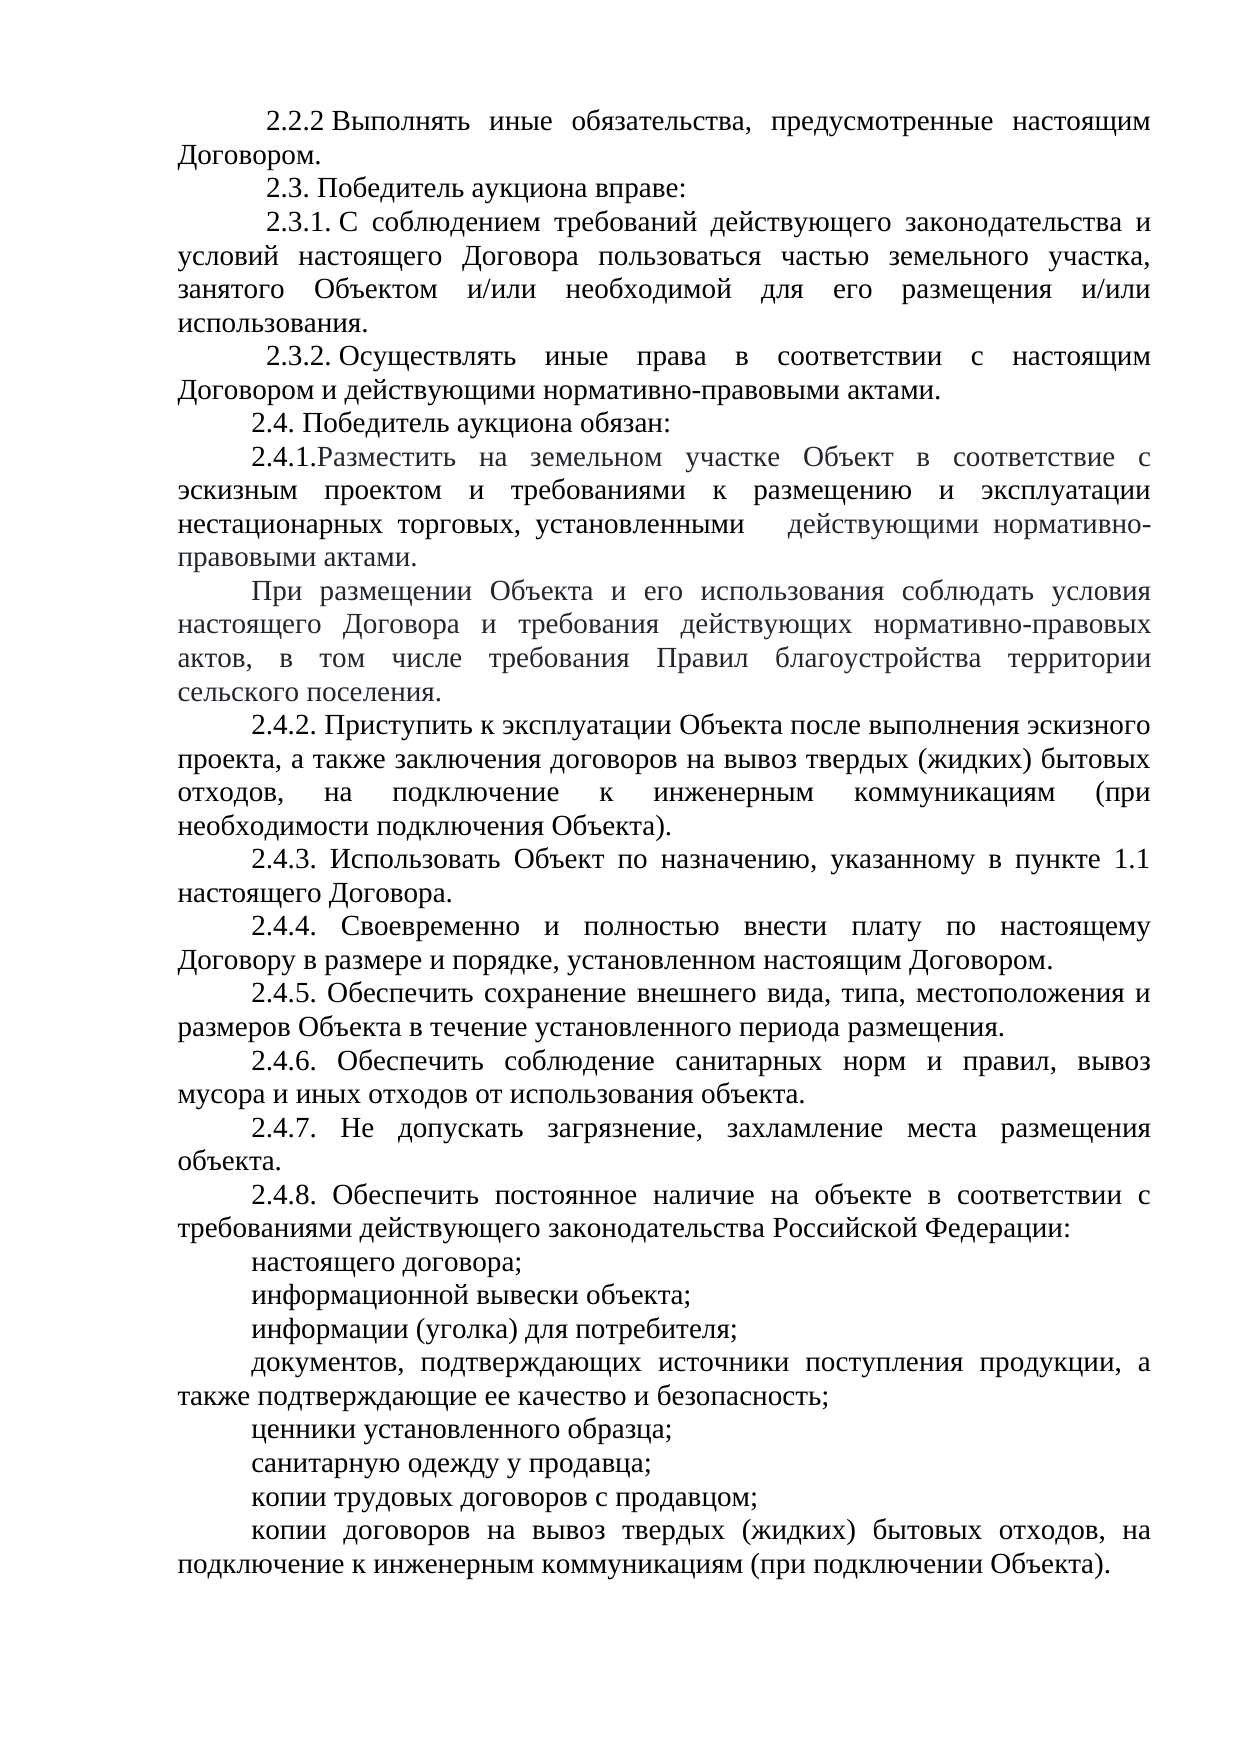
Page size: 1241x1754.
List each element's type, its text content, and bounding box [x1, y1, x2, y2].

text копии договоров на вывоз твердых (жидких) бытовых отходов, на подключение к инженерным коммуникациям (при подключении Объекта). [177, 1512, 1152, 1579]
text 2.4.7. Не допускать загрязнение, захламление места размещения объекта. [177, 1110, 1152, 1177]
text 2.4.4. Своевременно и полностью внести плату по настоящему Договору в размере и порядке, установленном настоящим Договором. [177, 908, 1152, 976]
text 2.4.5. Обеспечить сохранение внешнего вида, типа, местоположения и размеров Объекта в течение установленного периода размещения. [177, 976, 1152, 1043]
text 2.4.1.Разместить на земельном участке Объект в соответствие с эскизным проектом и требованиями к размещению и эксплуатации нестационарных торговых, установленными действующими нормативно-правовыми актами. [177, 439, 1152, 573]
text При размещении Объекта и его использования соблюдать условия настоящего Договора и требования действующих нормативно-правовых актов, в том числе требования Правил благоустройства территории сельского поселения. [177, 573, 1152, 707]
text настоящего договора; [177, 1244, 1152, 1277]
text 2.4.3. Использовать Объект по назначению, указанному в пункте 1.1 настоящего Договора. [177, 841, 1152, 908]
text 2.3.1. С соблюдением требований действующего законодательства и условий настоящего Договора пользоваться частью земельного участка, занятого Объектом и/или необходимой для его размещения и/или использования. [177, 204, 1152, 338]
text 2.4.2. Приступить к эксплуатации Объекта после выполнения эскизного проекта, а также заключения договоров на вывоз твердых (жидких) бытовых отходов, на подключение к инженерным коммуникациям (при необходимости подключения Объекта). [177, 707, 1152, 841]
text информационной вывески объекта; [177, 1277, 1152, 1311]
text санитарную одежду у продавца; [177, 1445, 1152, 1479]
text 2.4.6. Обеспечить соблюдение санитарных норм и правил, вывоз мусора и иных отходов от использования объекта. [177, 1043, 1152, 1110]
text 2.2.2 Выполнять иные обязательства, предусмотренные настоящим Договором. [177, 103, 1152, 171]
text 2.3.2. Осуществлять иные права в соответствии с настоящим Договором и действующими нормативно-правовыми актами. [177, 338, 1152, 405]
text копии трудовых договоров с продавцом; [177, 1479, 1152, 1512]
text 2.4.8. Обеспечить постоянное наличие на объекте в соответствии с требованиями действующего законодательства Российской Федерации: [177, 1177, 1152, 1244]
text 2.3. Победитель аукциона вправе: [177, 171, 1152, 204]
text ценники установленного образца; [177, 1412, 1152, 1445]
text информации (уголка) для потребителя; [177, 1311, 1152, 1344]
text документов, подтверждающих источники поступления продукции, а также подтверждающие ее качество и безопасность; [177, 1344, 1152, 1412]
text 2.4. Победитель аукциона обязан: [177, 405, 1152, 439]
